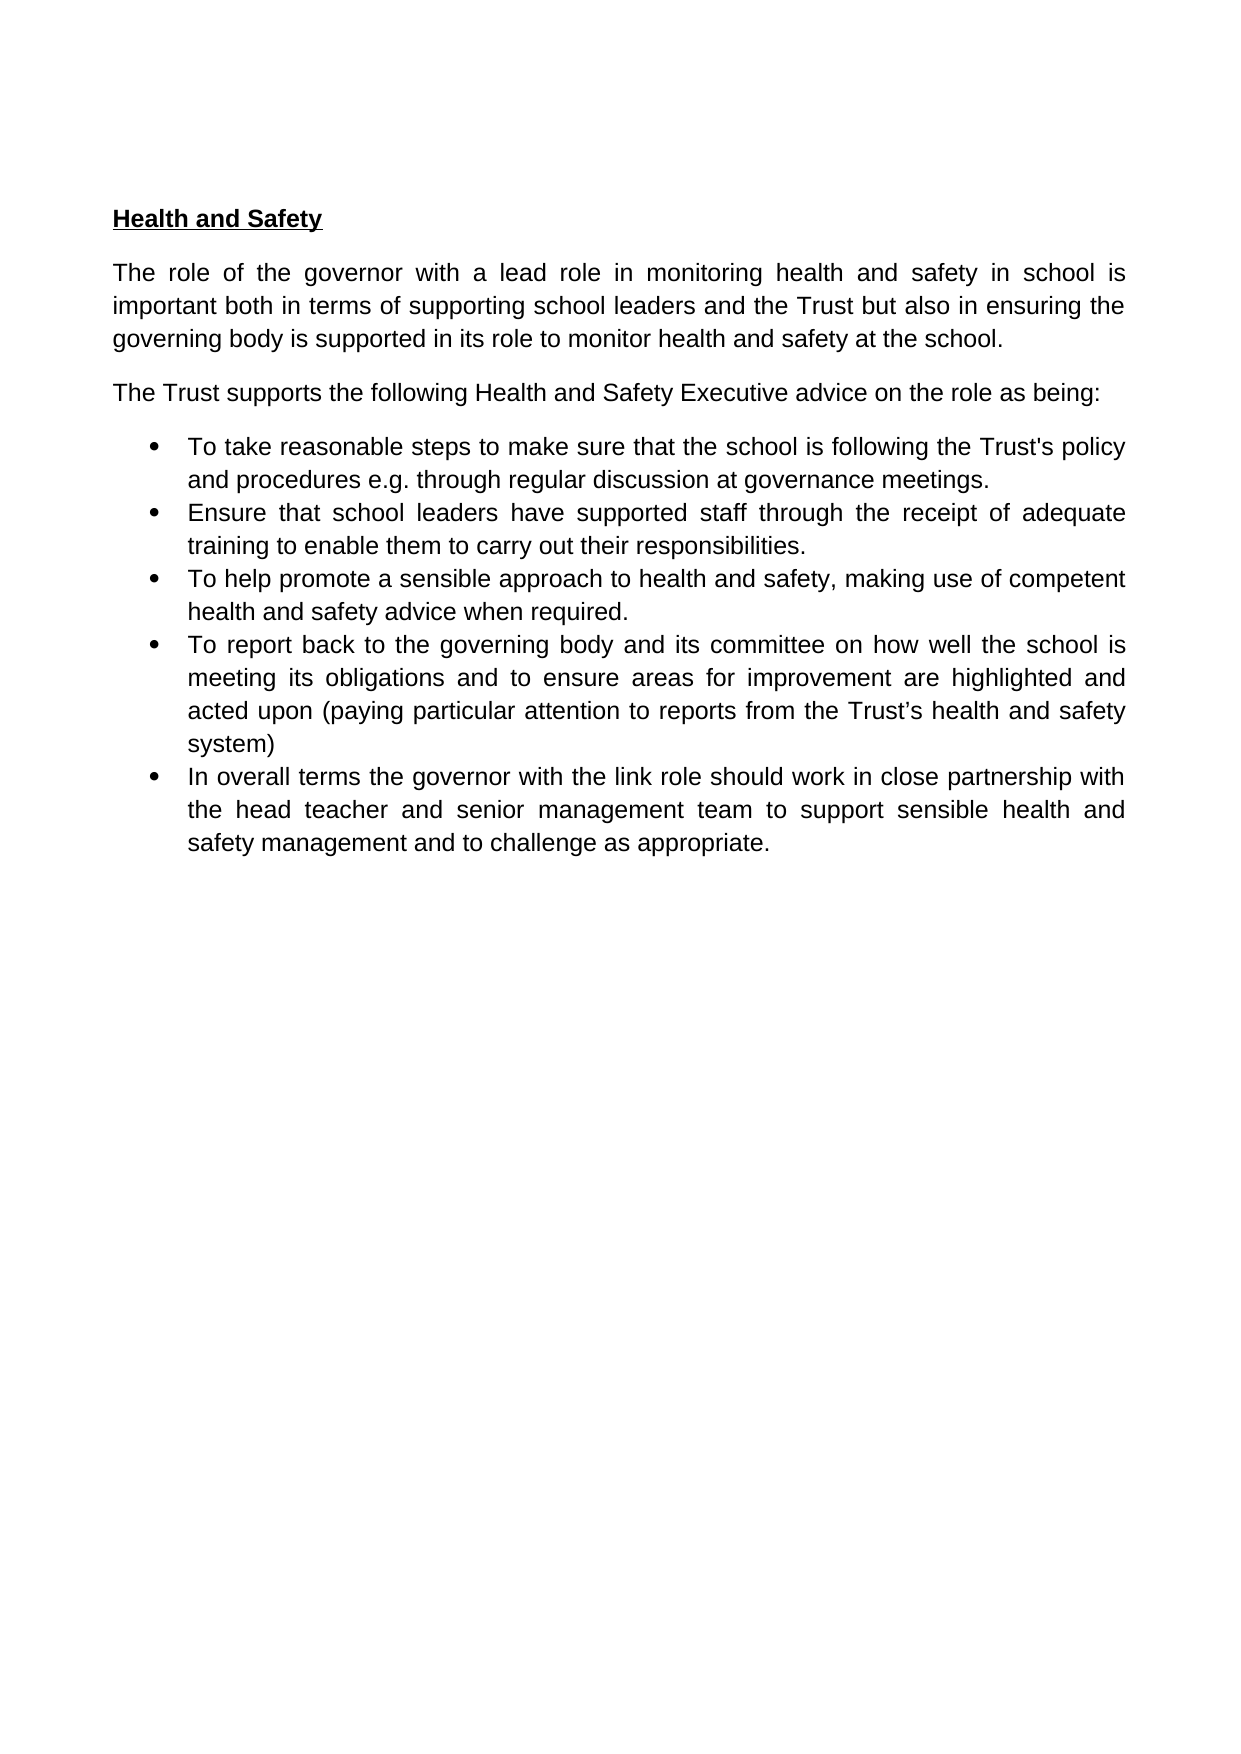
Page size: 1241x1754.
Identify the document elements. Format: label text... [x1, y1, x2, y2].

list To help promote a sensible approach to health and safety, making use of competent health and safety advice when required. [150, 564, 1128, 626]
list Ensure that school leaders have supported staff through the receipt of adequate training to enable them to carry out their responsibilities. [150, 498, 1128, 559]
list To take reasonable steps to make sure that the school is following the Trust's policy and procedures e.g. through regular discussion at governance meetings. [150, 431, 1128, 493]
text Health and Safety [112, 204, 1128, 233]
list In overall terms the governor with the link role should work in close partnership with the head teacher and senior management team to support sensible health and safety management and to challenge as appropriate. [150, 762, 1128, 857]
list To report back to the governing body and its committee on how well the school is meeting its obligations and to ensure areas for improvement are highlighted and acted upon (paying particular attention to reports from the Trust’s health and safety system) [150, 630, 1128, 758]
text The Trust supports the following Health and Safety Executive advice on the role as being: [112, 378, 1128, 406]
text The role of the governor with a lead role in monitoring health and safety in school is important both in terms of supporting school leaders and the Trust but also in ensuring the governing body is supported in its role to monitor health and safety at the school. [112, 258, 1128, 352]
